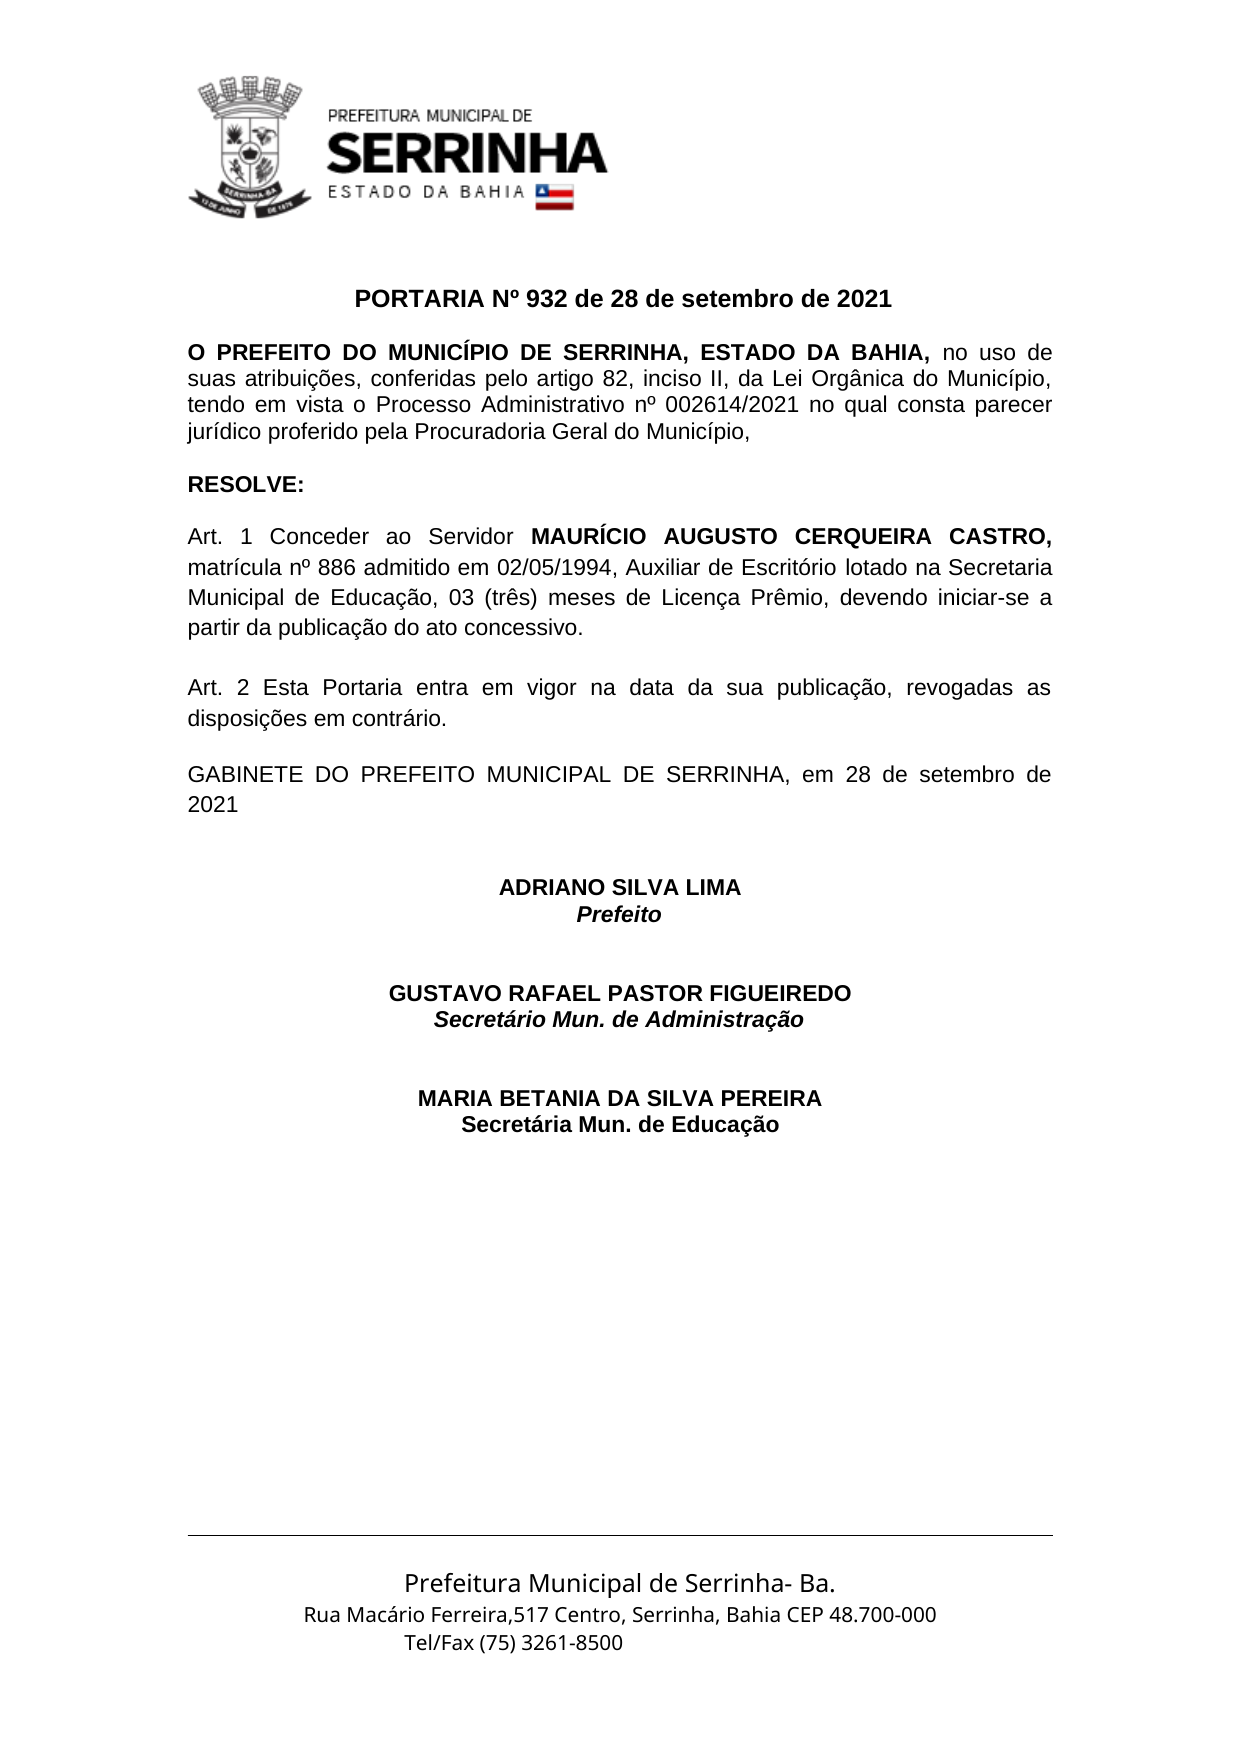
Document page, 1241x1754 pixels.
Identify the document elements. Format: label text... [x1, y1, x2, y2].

text MARIA BETANIA DA SILVA PEREIRA [187, 1085, 1053, 1111]
text ADRIANO SILVA LIMA [187, 874, 1053, 901]
text GABINETE DO PREFEITO MUNICIPAL DE SERRINHA, em 28 de setembro de 2021 [187, 761, 1053, 818]
text O PREFEITO DO MUNICÍPIO DE SERRINHA, ESTADO DA BAHIA, no uso de suas atribuições, conferidas pelo artigo 82, inciso II, da Lei Orgânica do Município, tendo em vista o Processo Administrativo nº 002614/2021 no qual consta parecer jurídico proferido pela Procuradoria Geral do Município, [187, 339, 1053, 444]
picture [187, 73, 609, 222]
text Art. 1 Conceder ao Servidor MAURÍCIO AUGUSTO CERQUEIRA CASTRO, matrícula nº 886 admitido em 02/05/1994, Auxiliar de Escritório lotado na Secretaria Municipal de Educação, 03 (três) meses de Licença Prêmio, devendo iniciar-se a partir da publicação do ato concessivo. [187, 523, 1053, 640]
text Secretário Mun. de Administração [187, 1006, 1053, 1032]
text Secretária Mun. de Educação [187, 1111, 1053, 1138]
text PORTARIA Nº 932 de 28 de setembro de 2021 [187, 284, 1053, 312]
text Prefeito [187, 901, 1053, 927]
text RESOLVE: [187, 471, 1053, 497]
text Art. 2 Esta Portaria entra em vigor na data da sua publicação, revogadas as disposições em contrário. [187, 674, 1053, 731]
text GUSTAVO RAFAEL PASTOR FIGUEIREDO [187, 979, 1053, 1006]
